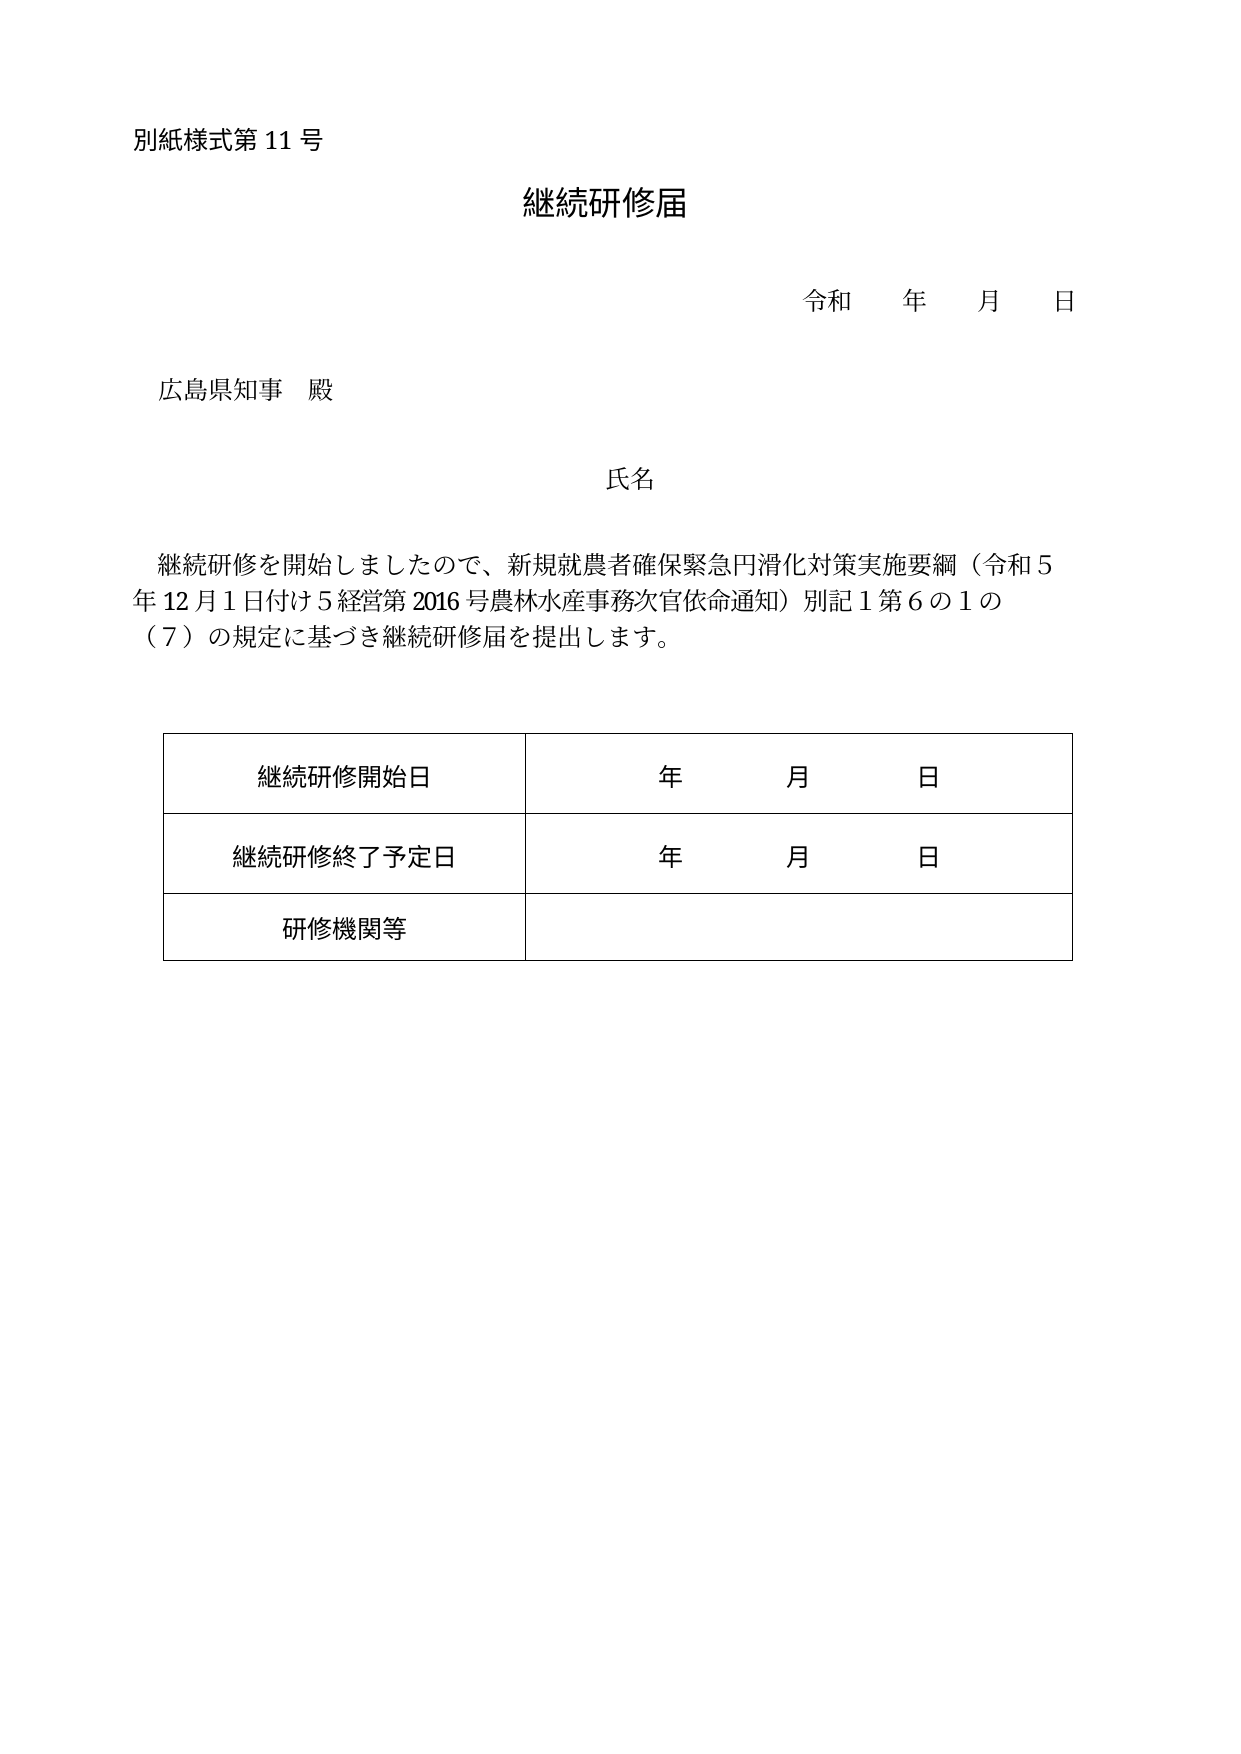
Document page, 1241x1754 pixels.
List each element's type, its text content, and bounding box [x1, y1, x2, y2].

table_cell 研修機関等 [164, 894, 525, 960]
table_cell 年 [526, 814, 708, 893]
table_header 日 [890, 734, 1072, 813]
text 別紙様式第 11 号 [133, 122, 1077, 156]
text 令和 年 月 日 [133, 281, 1077, 317]
table_cell 日 [890, 814, 1072, 893]
table_header 月 [708, 734, 890, 813]
table_cell 月 [708, 814, 890, 893]
text 継続研修を開始しましたので、新規就農者確保緊急円滑化対策実施要綱（令和５年12月１日付け５経営第2016号農林水産事務次官依命通知）別記１第６の１の（７）の規定に基づき継続研修届を提出します。 [133, 545, 1077, 653]
table_cell 継続研修終了予定日 [164, 814, 525, 893]
table_header 年 [526, 734, 708, 813]
text 氏名 [133, 459, 1077, 495]
table_cell [526, 894, 1072, 960]
text 広島県知事 殿 [133, 371, 1077, 407]
subtitle 継続研修届 [133, 179, 1077, 225]
table_header 継続研修開始日 [164, 734, 525, 813]
